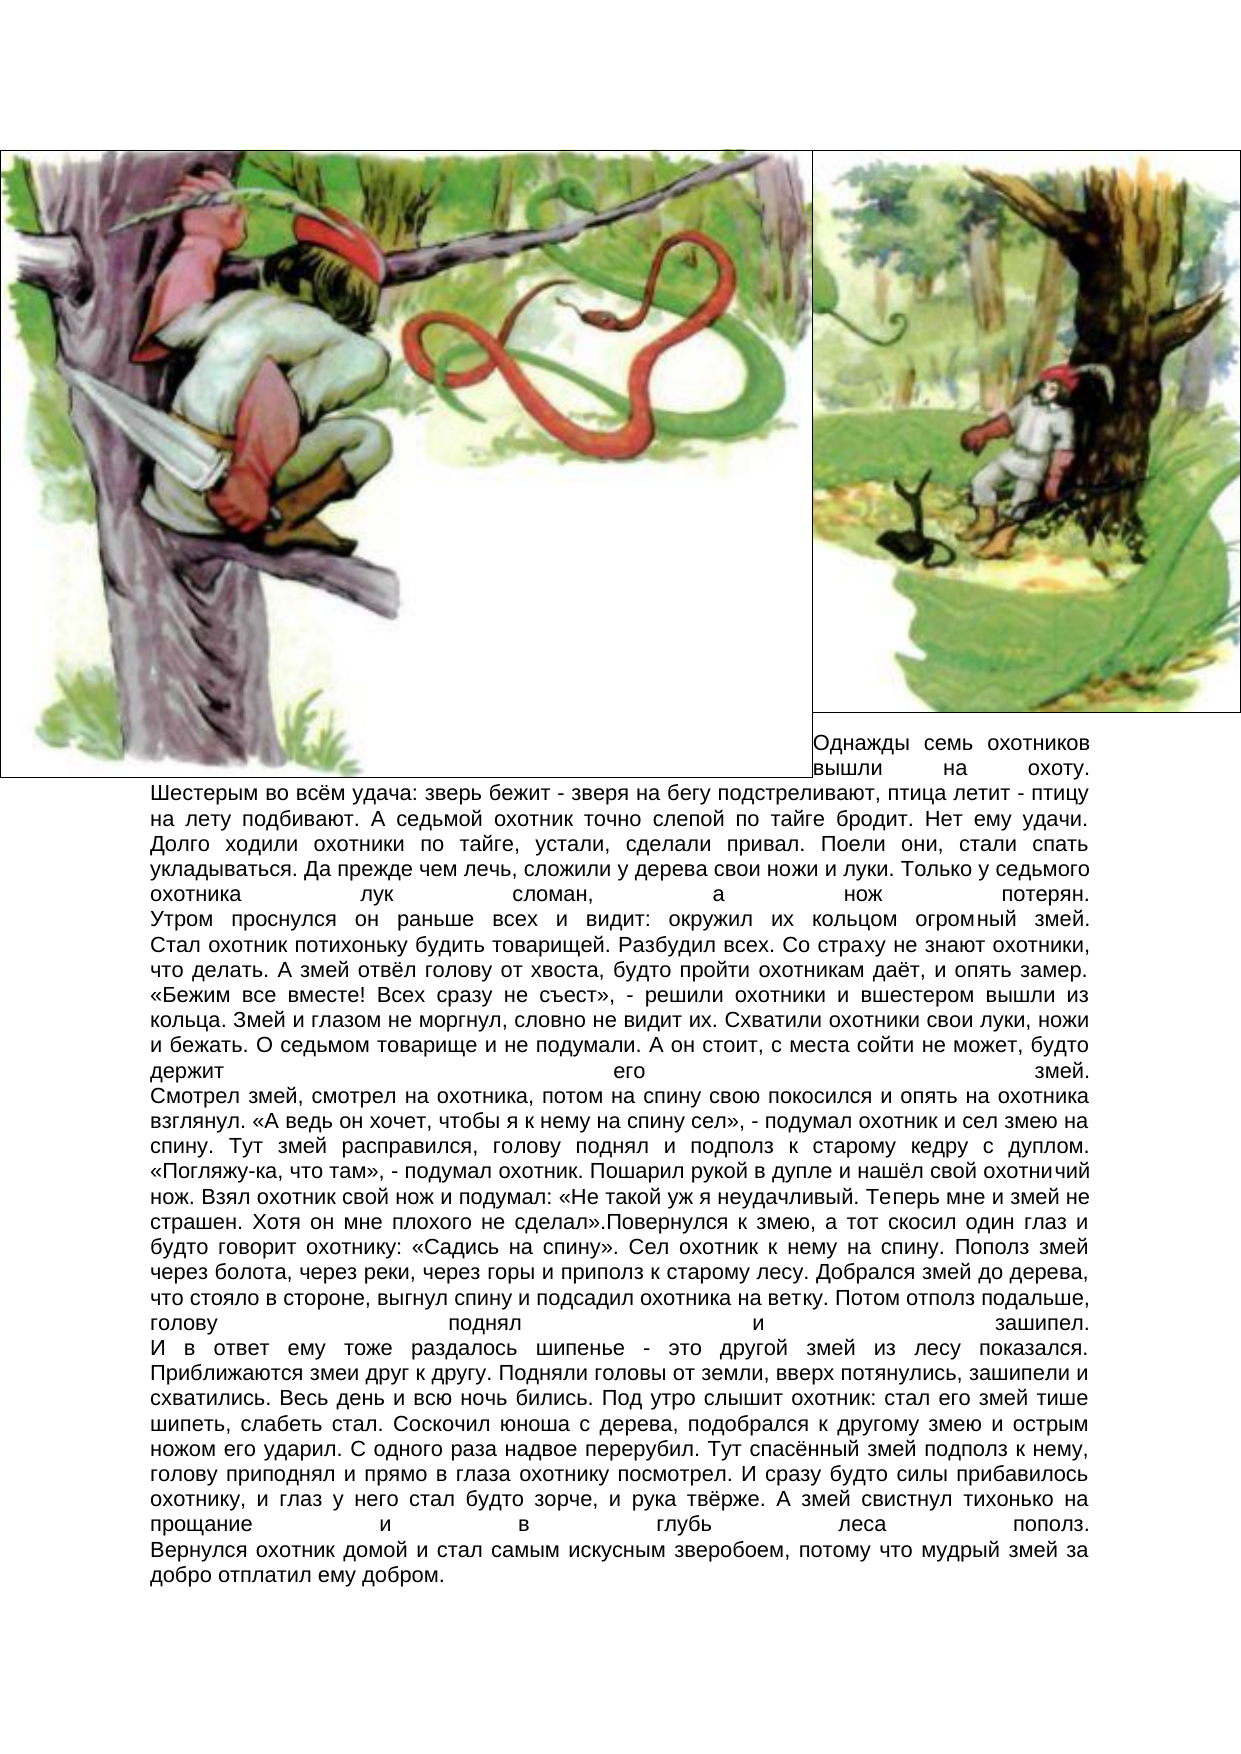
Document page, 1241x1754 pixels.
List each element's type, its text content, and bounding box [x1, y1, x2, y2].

picture [813, 151, 1240, 712]
text Однажды семь охотников вышли на охоту. Шестерым во всём удача: зверь бежит - зверя на бегу подстреливают, птица летит - птицу на ле­ту подбивают. А седьмой охотник точно слепой по тайге бродит. Нет ему удачи.Долго ходили охотники по тайге, устали, сделали привал. Поели они, стали спать укладываться. Да прежде чем лечь, сложили у дерева свои но­жи и луки. Только у седьмого охотника лук сломан, а нож потерян.Утром проснулся он раньше всех и видит: окружил их кольцом огром­ный змей.Стал охотник потихоньку будить товарищей. Разбудил всех. Со стра­ху не знают охотники, что делать. А змей отвёл голову от хвоста, будто пройти охотникам даёт, и опять замер. «Бежим все вместе! Всех сразу не съест», - решили охотники и вшестером вышли из кольца. Змей и глазом не моргнул, словно не видит их. Схватили охотники свои луки, ножи и бе­жать. О седьмом товарище и не подумали. А он стоит, с места сойти не может, будто держит его змей.Смотрел змей, смотрел на охотника, потом на спину свою покосился и опять на охотника взглянул. «А ведь он хочет, чтобы я к нему на спину сел», - подумал охотник и сел змею на спину. Тут змей расправился, го­лову поднял и подполз к старому кедру с дуплом. «Погляжу-ка, что там», - подумал охотник. Пошарил рукой в дупле и нашёл свой охотни­чий нож. Взял охотник свой нож и подумал: «Не такой уж я неудачливый. Те­перь мне и змей не страшен. Хотя он мне плохого не сделал».Повернулся к змею, а тот скосил один глаз и будто говорит охотнику: «Садись на спину». Сел охотник к нему на спину. Пополз змей через бо­лота, через реки, через горы и приполз к старому лесу. Добрался змей до дерева, что стояло в стороне, выгнул спину и подсадил охотника на вет­ку. Потом отполз подальше, голову поднял и зашипел.И в ответ ему тоже раздалось шипенье - это другой змей из лесу показался. Приближаются змеи друг к другу. Подняли головы от земли, вверх потянулись, зашипели и схватились. Весь день и всю ночь бились. Под утро слышит охотник: стал его змей тише шипеть, слабеть стал. Со­скочил юноша с дерева, подобрался к другому змею и острым ножом его ударил. С одного раза надвое перерубил. Тут спасённый змей подполз к нему, голову приподнял и прямо в глаза охотнику посмотрел. И сразу будто силы прибавилось охотнику, и глаз у него стал будто зорче, и рука твёрже. А змей свистнул тихонько на прощание и в глубь леса пополз.Вернулся охотник домой и стал самым искусным зверобоем, потому что мудрый змей за добро отплатил ему добром. [150, 713, 1090, 1587]
picture [1, 151, 812, 777]
